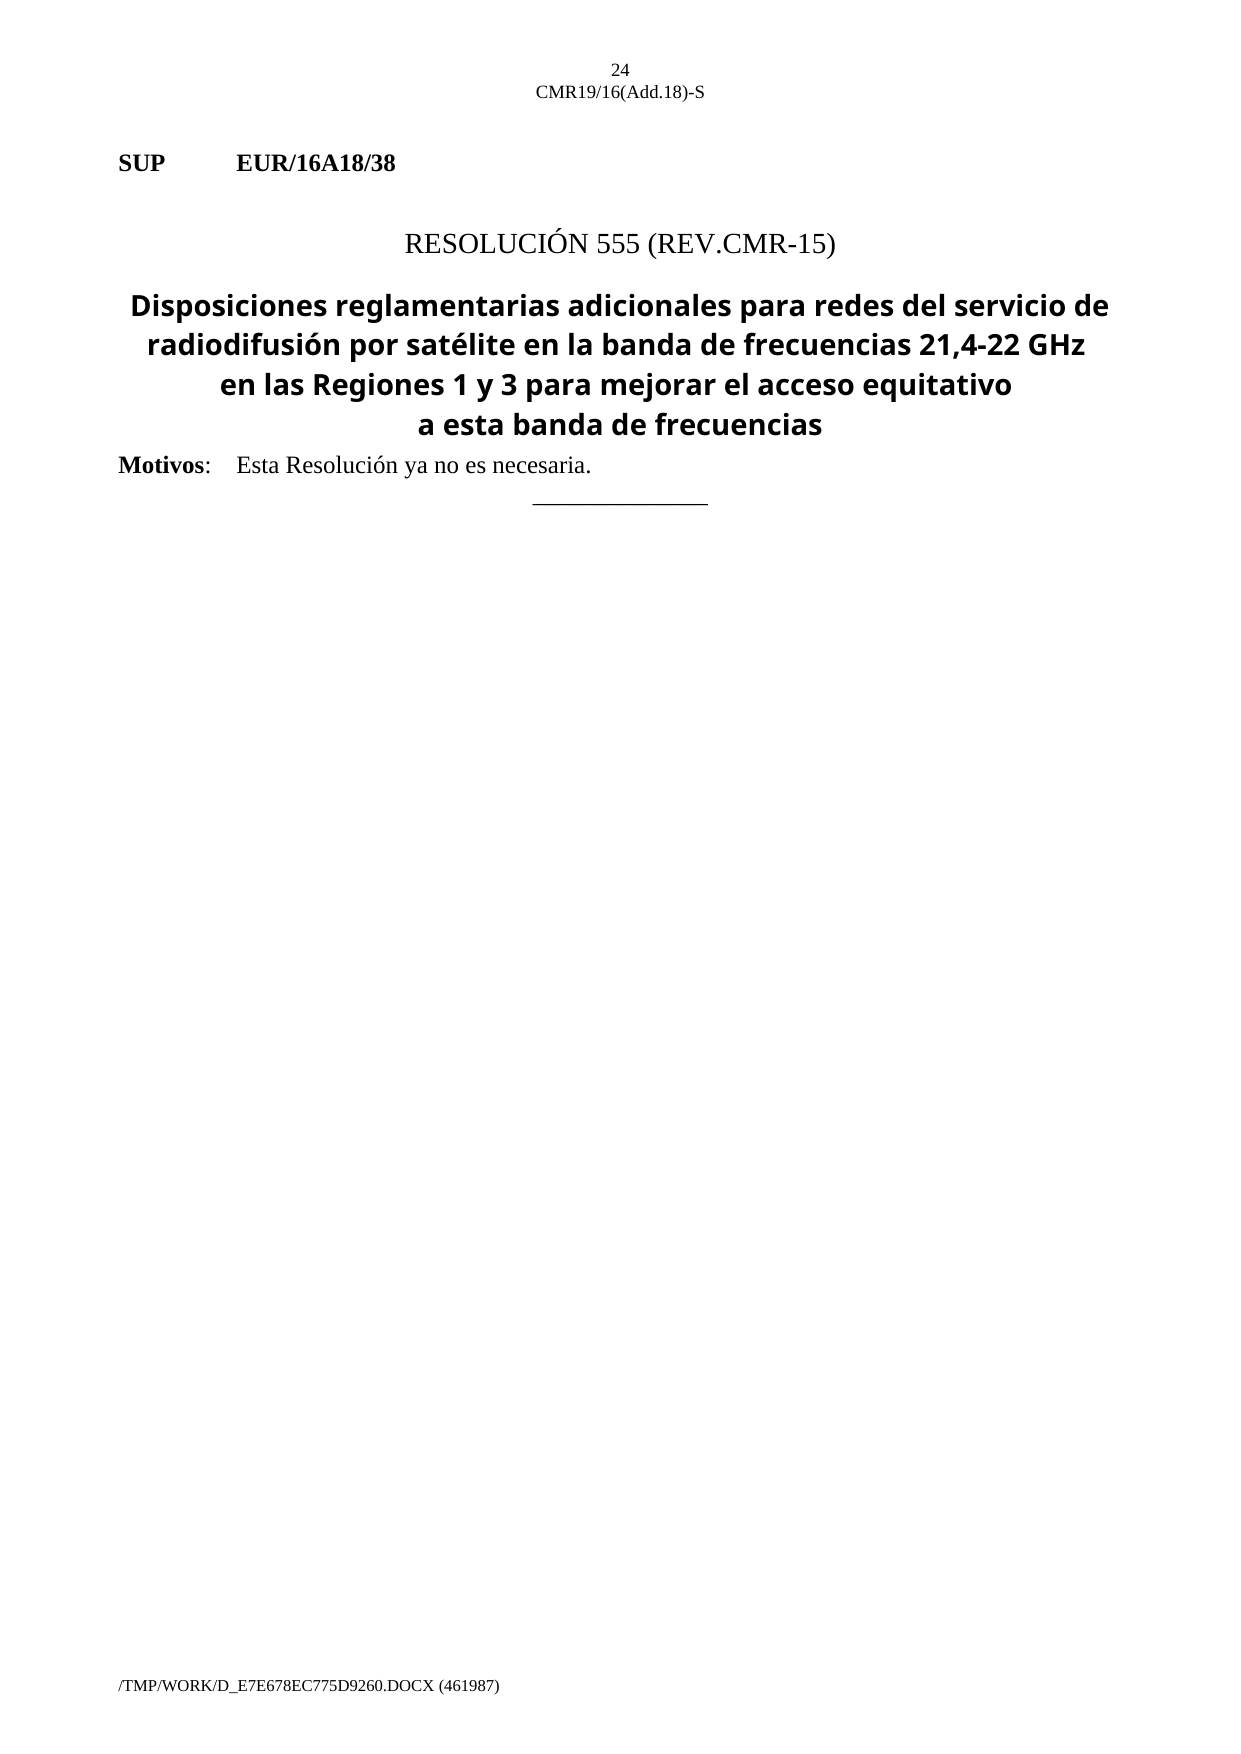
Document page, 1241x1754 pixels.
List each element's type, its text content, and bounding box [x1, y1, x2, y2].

text SUP EUR/16A18/38 [118, 148, 1122, 176]
text Motivos: Esta Resolución ya no es necesaria. [118, 450, 1122, 479]
title Disposiciones reglamentarias adicionales para redes del servicio de radiodifusión por satélite en la banda de frecuencias 21,4-22 GHz en las Regiones 1 y 3 para mejorar el acceso equitativo a esta banda de frecuencias [118, 285, 1122, 444]
text RESOLUCIÓN 555 (REV.cmr-15) [118, 226, 1122, 260]
text ______________ [118, 479, 1122, 507]
